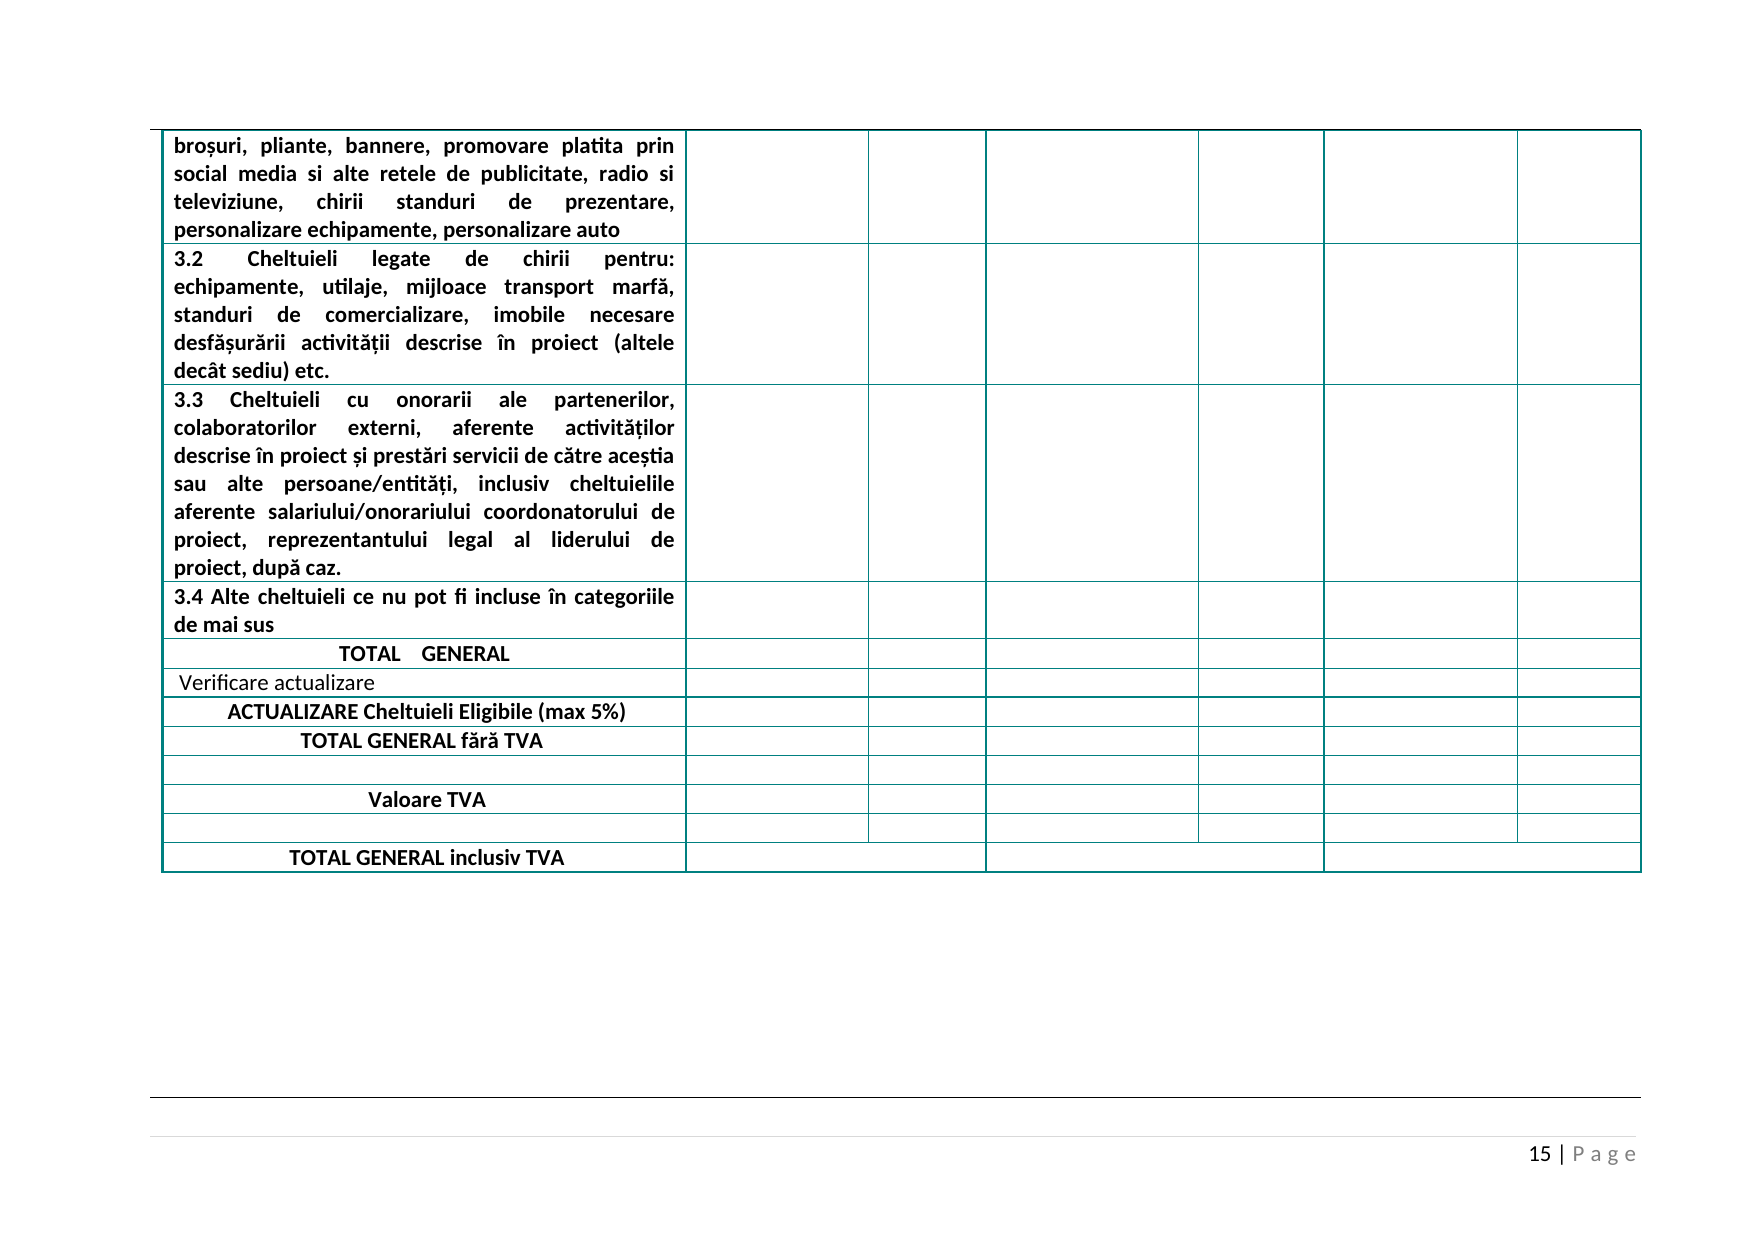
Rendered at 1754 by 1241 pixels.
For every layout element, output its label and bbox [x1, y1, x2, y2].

table_header [150, 130, 1641, 1097]
